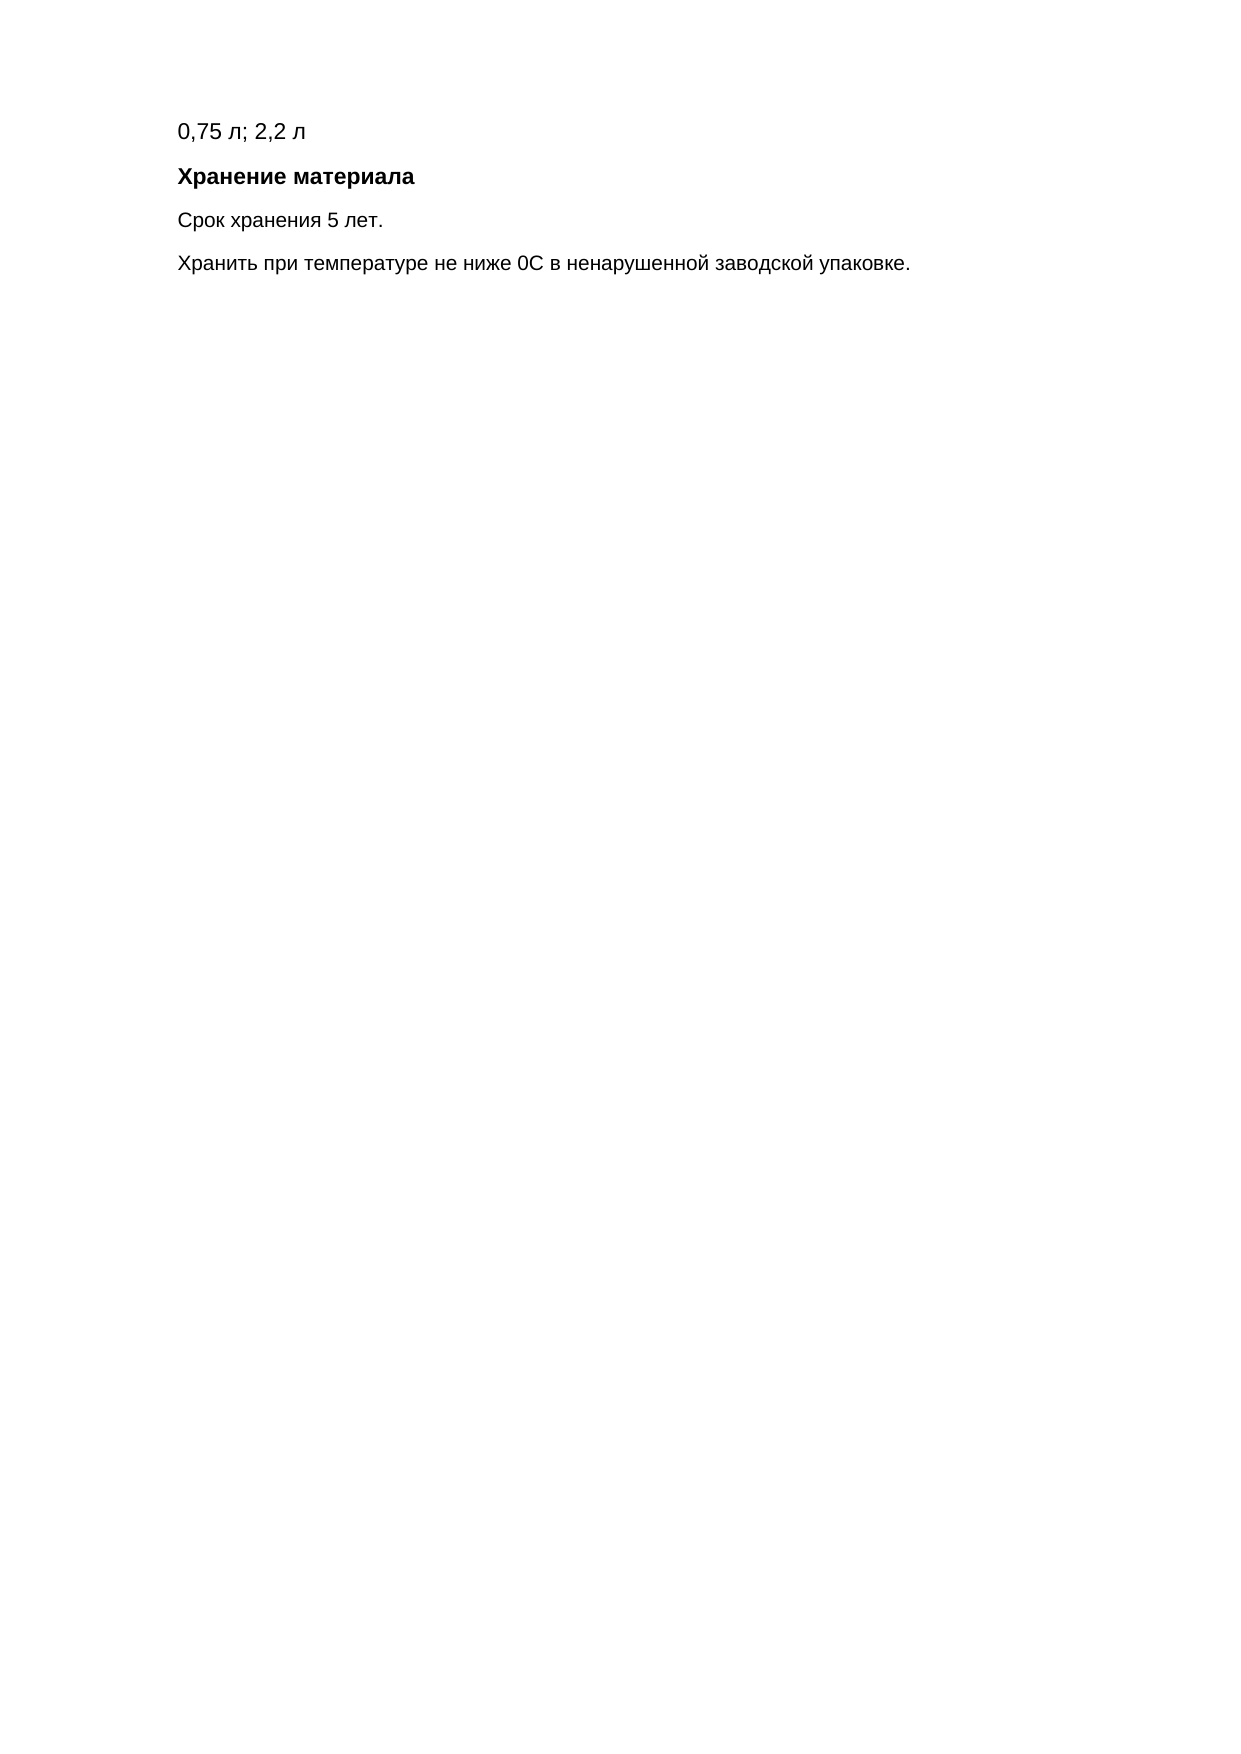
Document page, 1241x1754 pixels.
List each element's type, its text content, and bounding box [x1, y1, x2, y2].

text Срок хранения 5 лет. [177, 208, 1152, 232]
text Хранение материала [177, 163, 1152, 189]
text Хранить при температуре не ниже 0С в ненарушенной заводской упаковке. [177, 251, 1152, 275]
text 0,75 л; 2,2 л [177, 118, 1152, 144]
